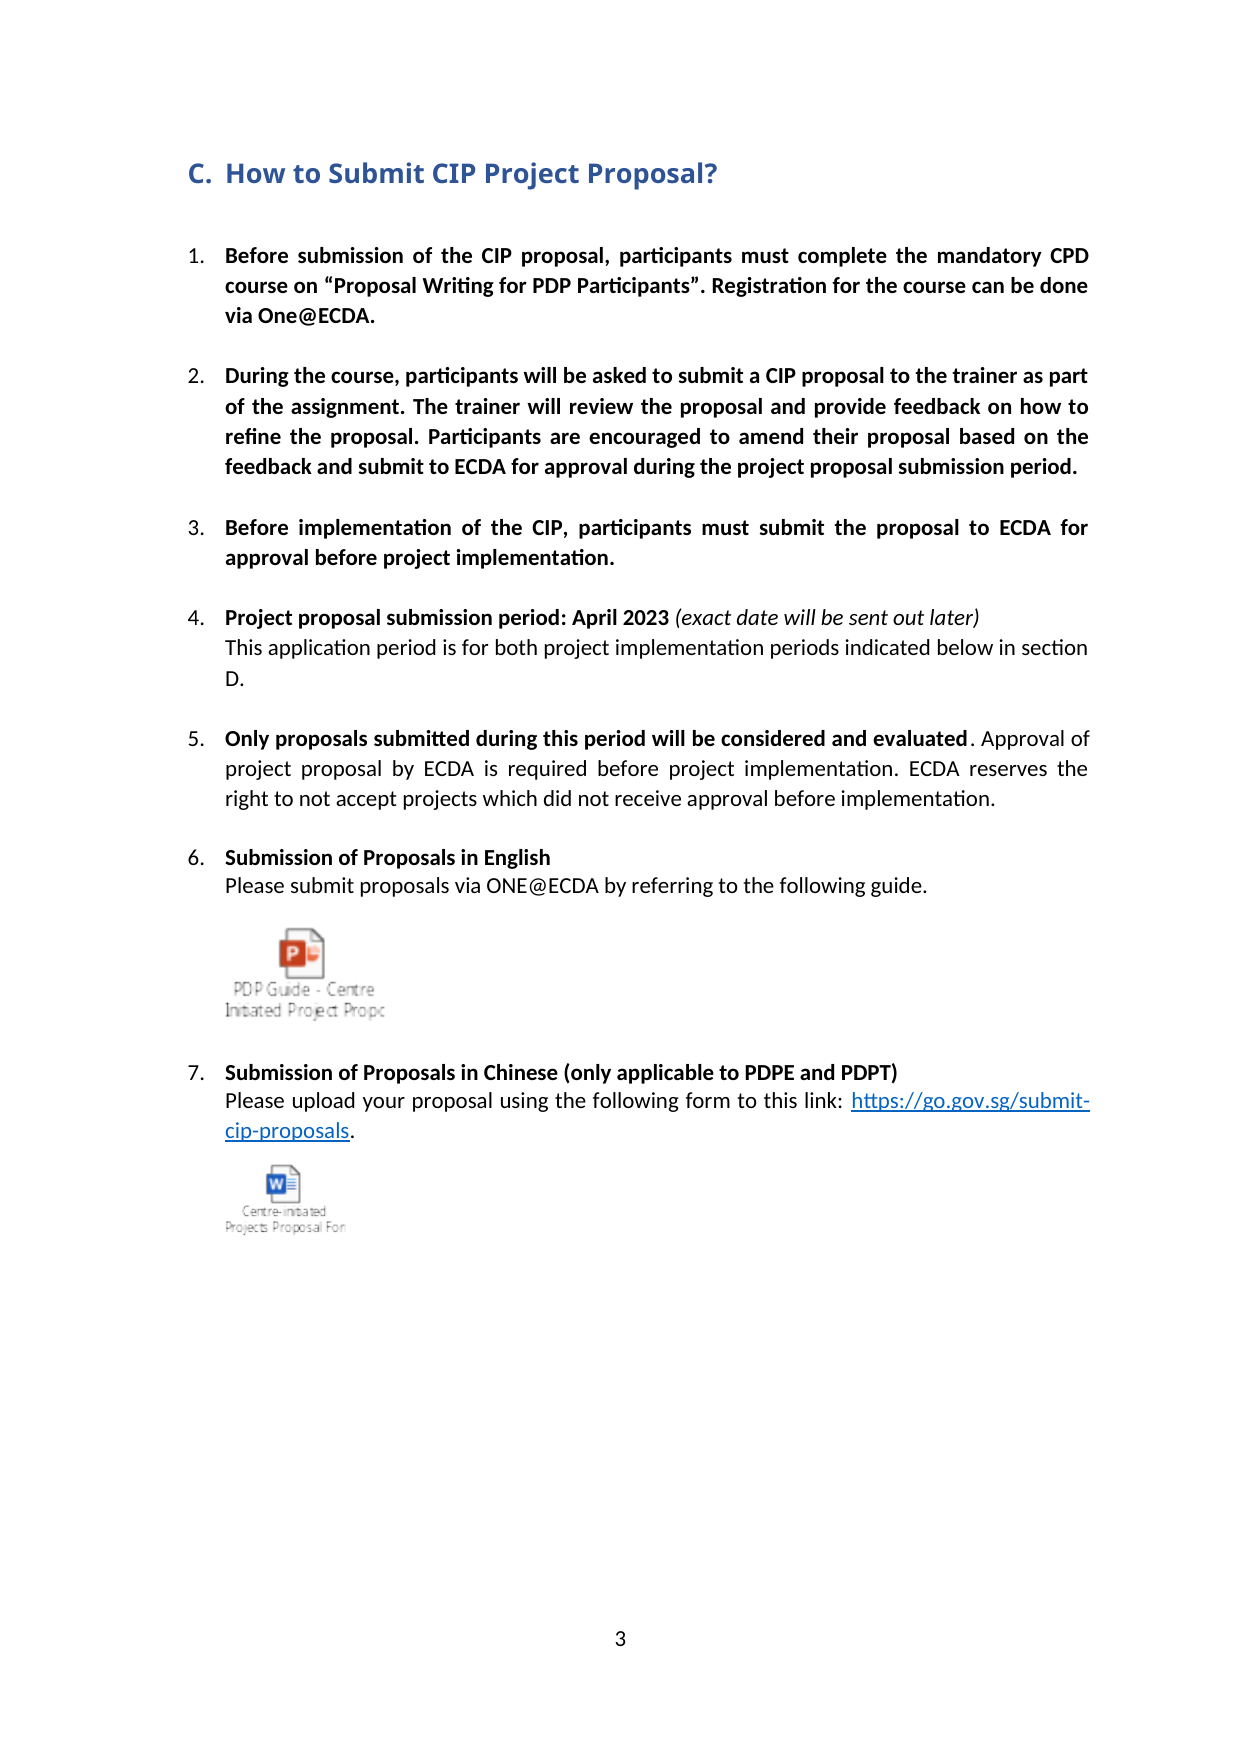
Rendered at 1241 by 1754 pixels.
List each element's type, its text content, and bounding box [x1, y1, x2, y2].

list Project proposal submission period: April 2023 (exact date will be sent out later) [187, 603, 1090, 631]
list Submission of Proposals in Chinese (only applicable to PDPE and PDPT) [187, 1058, 1090, 1086]
list Please submit proposals via ONE@ECDA by referring to the following guide. [187, 871, 1090, 899]
list Before submission of the CIP proposal, participants must complete the mandatory CPD course on “Proposal Writing for PDP Participants”. Registration for the course can be done via One@ECDA. [187, 241, 1090, 329]
list Please upload your proposal using the following form to this link: https://go.gov.sg/submit-cip-proposals. [225, 1086, 1090, 1144]
list During the course, participants will be asked to submit a CIP proposal to the trainer as part of the assignment. The trainer will review the proposal and provide feedback on how to refine the proposal. Participants are encouraged to amend their proposal based on the feedback and submit to ECDA for approval during the project proposal submission period. [187, 362, 1090, 480]
list Only proposals submitted during this period will be considered and evaluated. Approval of project proposal by ECDA is required before project implementation. ECDA reserves the right to not accept projects which did not receive approval before implementation. [187, 724, 1090, 813]
list Before implementation of the CIP, participants must submit the proposal to ECDA for approval before project implementation. [187, 513, 1090, 571]
list This application period is for both project implementation periods indicated below in section D. [225, 633, 1090, 692]
subtitle How to Submit CIP Project Proposal? [187, 154, 1090, 191]
list Submission of Proposals in English [187, 843, 1090, 871]
